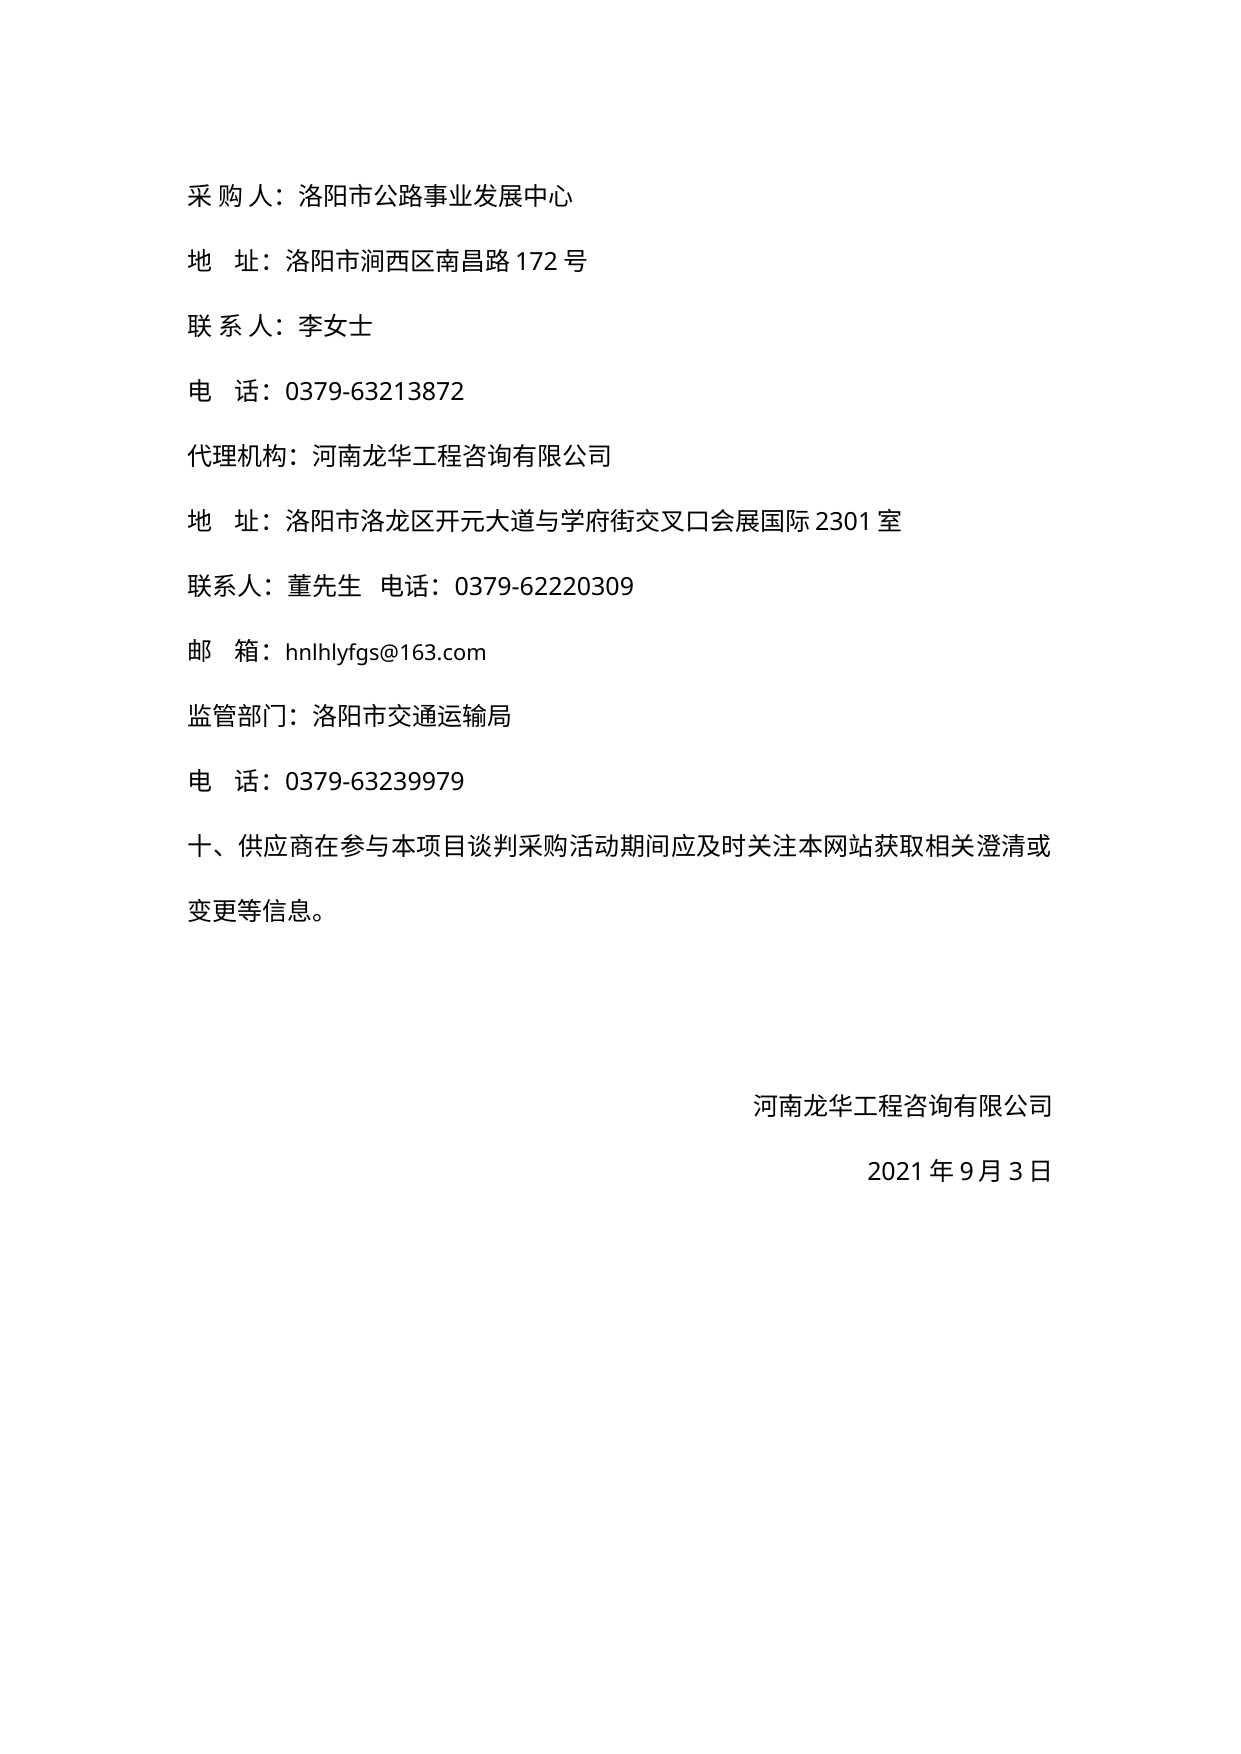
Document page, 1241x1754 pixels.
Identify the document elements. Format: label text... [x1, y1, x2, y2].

text 联系人：董先生 电话：0379-62220309 [187, 552, 1053, 617]
text 河南龙华工程咨询有限公司 [187, 1072, 1053, 1137]
text 代理机构：河南龙华工程咨询有限公司 [187, 422, 1053, 487]
text 电 话：0379-63213872 [187, 357, 1053, 422]
text 监管部门：洛阳市交通运输局 [187, 682, 1053, 747]
text 邮 箱：hnlhlyfgs@163.com [187, 617, 1053, 682]
text 十、供应商在参与本项目谈判采购活动期间应及时关注本网站获取相关澄清或变更等信息。 [187, 812, 1053, 942]
text 2021年9月3日 [187, 1137, 1053, 1202]
text 联 系 人：李女士 [187, 292, 1053, 357]
text 地 址：洛阳市洛龙区开元大道与学府街交叉口会展国际2301室 [187, 487, 1053, 552]
text 电 话：0379-63239979 [187, 747, 1053, 812]
text 采 购 人：洛阳市公路事业发展中心 [187, 162, 1053, 227]
text 地 址：洛阳市涧西区南昌路172号 [187, 227, 1053, 292]
